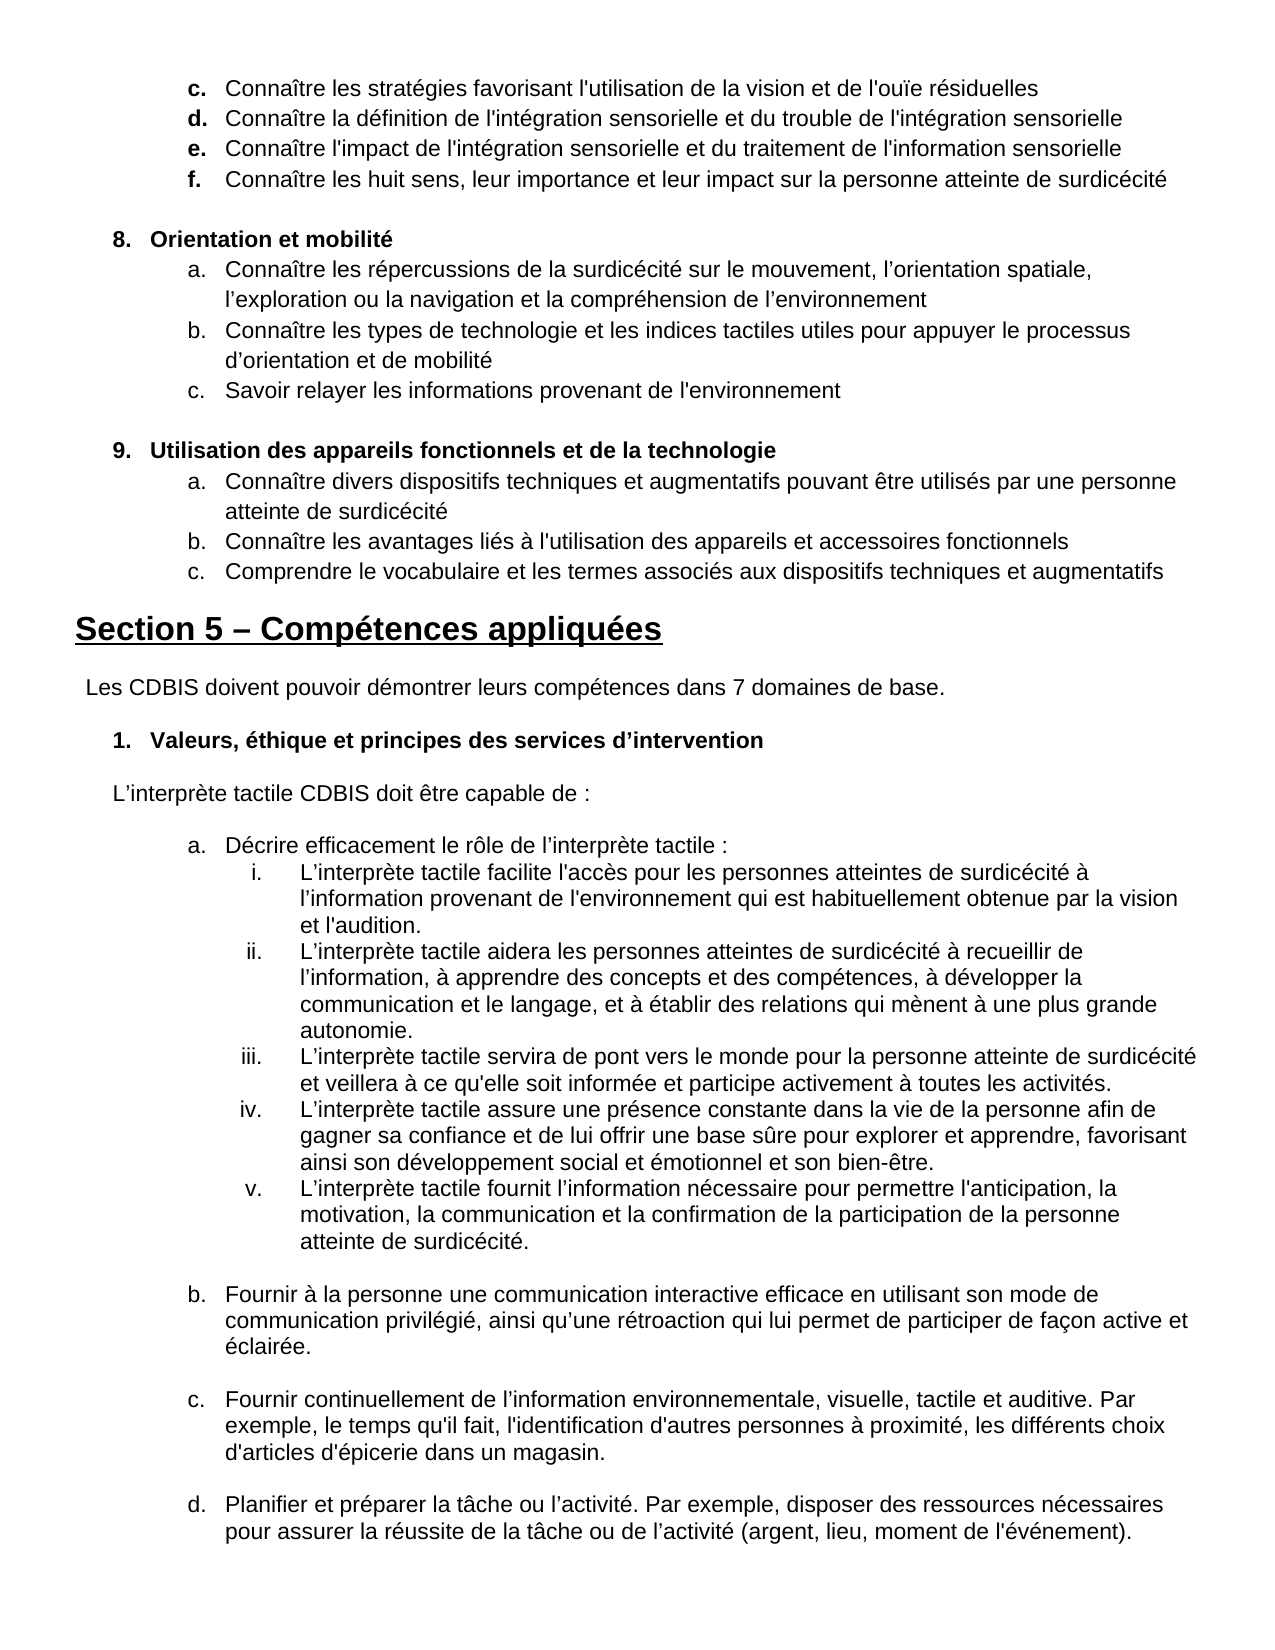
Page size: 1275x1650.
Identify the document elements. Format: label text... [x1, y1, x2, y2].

list Connaître l'impact de l'intégration sensorielle et du traitement de l'information sensorielle [187, 135, 1200, 162]
text Les CDBIS doivent pouvoir démontrer leurs compétences dans 7 domaines de base. [85, 674, 1136, 701]
list Connaître les huit sens, leur importance et leur impact sur la personne atteinte de surdicécité [187, 166, 1200, 192]
list Fournir continuellement de l’information environnementale, visuelle, tactile et auditive. Par exemple, le temps qu'il fait, l'identification d'autres personnes à proximité, les différents choix d'articles d'épicerie dans un magasin. [187, 1386, 1200, 1465]
list L’interprète tactile servira de pont vers le monde pour la personne atteinte de surdicécité et veillera à ce qu'elle soit informée et participe activement à toutes les activités. [262, 1043, 1200, 1096]
list Savoir relayer les informations provenant de l'environnement [187, 377, 1200, 403]
list Connaître divers dispositifs techniques et augmentatifs pouvant être utilisés par une personne atteinte de surdicécité [187, 468, 1200, 524]
list Connaître les types de technologie et les indices tactiles utiles pour appuyer le processus d’orientation et de mobilité [187, 317, 1200, 373]
list L’interprète tactile fournit l’information nécessaire pour permettre l'anticipation, la motivation, la communication et la confirmation de la participation de la personne atteinte de surdicécité. [262, 1175, 1200, 1254]
list Connaître les stratégies favorisant l'utilisation de la vision et de l'ouïe résiduelles [187, 75, 1200, 101]
list Comprendre le vocabulaire et les termes associés aux dispositifs techniques et augmentatifs [187, 558, 1200, 585]
list Connaître la définition de l'intégration sensorielle et du trouble de l'intégration sensorielle [187, 105, 1200, 132]
text Section 5 – Compétences appliquées [75, 609, 1200, 648]
list Utilisation des appareils fonctionnels et de la technologie [112, 437, 1200, 464]
list Valeurs, éthique et principes des services d’intervention [112, 727, 1200, 753]
list Décrire efficacement le rôle de l’interprète tactile : [187, 832, 1200, 859]
list L’interprète tactile assure une présence constante dans la vie de la personne afin de gagner sa confiance et de lui offrir une base sûre pour explorer et apprendre, favorisant ainsi son développement social et émotionnel et son bien-être. [262, 1096, 1200, 1175]
list Orientation et mobilité [112, 226, 1200, 252]
text L’interprète tactile CDBIS doit être capable de : [75, 780, 1200, 806]
list Fournir à la personne une communication interactive efficace en utilisant son mode de communication privilégié, ainsi qu’une rétroaction qui lui permet de participer de façon active et éclairée. [187, 1281, 1200, 1359]
list Connaître les avantages liés à l'utilisation des appareils et accessoires fonctionnels [187, 528, 1200, 554]
list Planifier et préparer la tâche ou l’activité. Par exemple, disposer des ressources nécessaires pour assurer la réussite de la tâche ou de l’activité (argent, lieu, moment de l'événement). [187, 1491, 1200, 1544]
list L’interprète tactile aidera les personnes atteintes de surdicécité à recueillir de l’information, à apprendre des concepts et des compétences, à développer la communication et le langage, et à établir des relations qui mènent à une plus grande autonomie. [262, 938, 1200, 1043]
list L’interprète tactile facilite l'accès pour les personnes atteintes de surdicécité à l’information provenant de l'environnement qui est habituellement obtenue par la vision et l'audition. [262, 859, 1200, 938]
list Connaître les répercussions de la surdicécité sur le mouvement, l’orientation spatiale, l’exploration ou la navigation et la compréhension de l’environnement [187, 256, 1200, 313]
